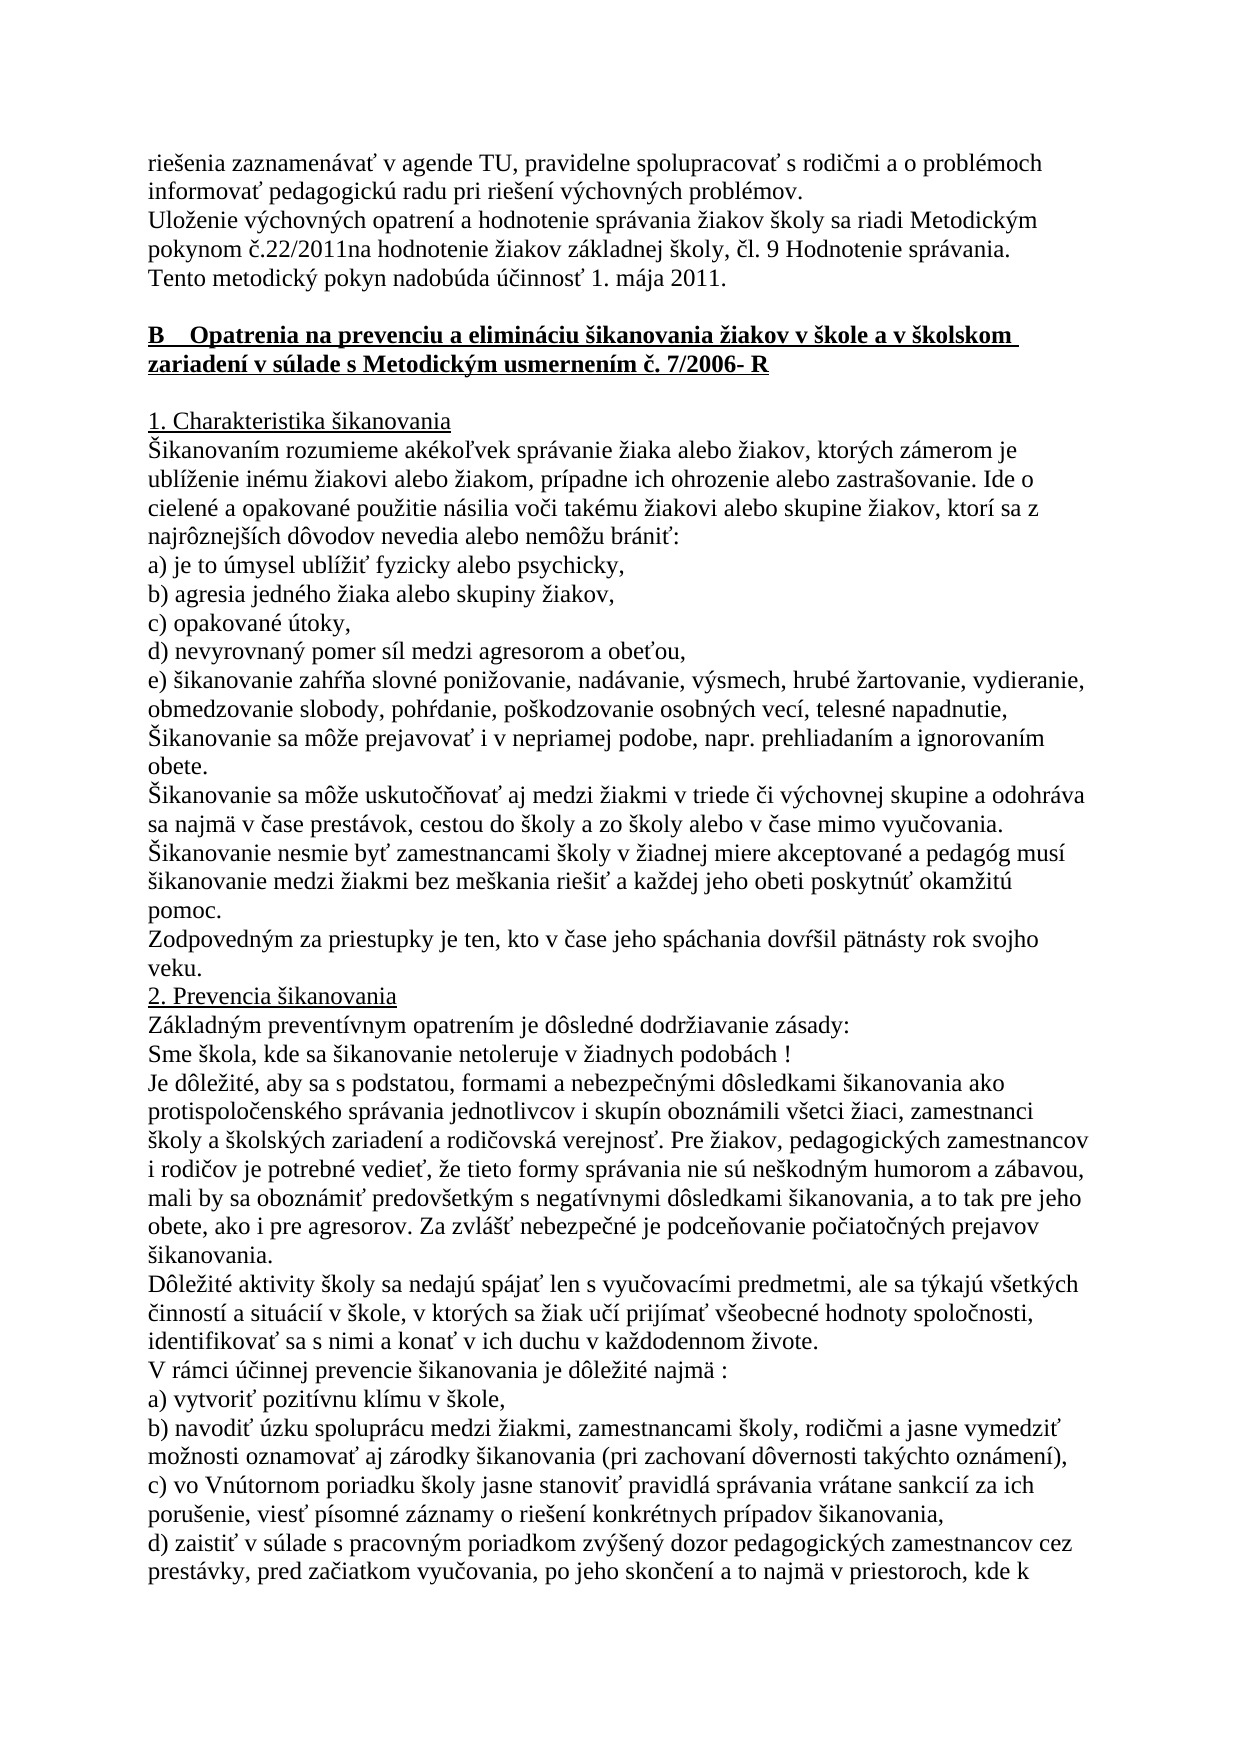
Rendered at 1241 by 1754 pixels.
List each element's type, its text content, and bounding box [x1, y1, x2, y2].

text porušenie, viesť písomné záznamy o riešení konkrétnych prípadov šikanovania, [148, 1499, 1093, 1528]
text protispoločenského správania jednotlivcov i skupín oboznámili všetci žiaci, zamestnanci [148, 1096, 1093, 1125]
text najrôznejších dôvodov nevedia alebo nemôžu brániť: [148, 521, 1093, 550]
text šikanovania. [148, 1240, 1093, 1269]
text možnosti oznamovať aj zárodky šikanovania (pri zachovaní dôvernosti takýchto oznámení), [148, 1441, 1093, 1470]
text pomoc. [148, 895, 1093, 924]
text b) agresia jedného žiaka alebo skupiny žiakov, [148, 579, 1093, 608]
text b) navodiť úzku spoluprácu medzi žiakmi, zamestnancami školy, rodičmi a jasne vymedziť [148, 1413, 1093, 1441]
text školy a školských zariadení a rodičovská verejnosť. Pre žiakov, pedagogických zamestnancov [148, 1125, 1093, 1154]
text riešenia zaznamenávať v agende TU, pravidelne spolupracovať s rodičmi a o problémoch [148, 148, 1093, 176]
text d) nevyrovnaný pomer síl medzi agresorom a obeťou, [148, 636, 1093, 665]
text Šikanovanie nesmie byť zamestnancami školy v žiadnej miere akceptované a pedagóg musí [148, 838, 1093, 866]
text d) zaistiť v súlade s pracovným poriadkom zvýšený dozor pedagogických zamestnancov cez [148, 1528, 1093, 1556]
text Šikanovaním rozumieme akékoľvek správanie žiaka alebo žiakov, ktorých zámerom je [148, 435, 1093, 464]
text identifikovať sa s nimi a konať v ich duchu v každodennom živote. [148, 1326, 1093, 1355]
text a) vytvoriť pozitívnu klímu v škole, [148, 1384, 1093, 1413]
text Základným preventívnym opatrením je dôsledné dodržiavanie zásady: [148, 1010, 1093, 1039]
text 2. Prevencia šikanovania [148, 981, 1093, 1010]
text ublíženie inému žiakovi alebo žiakom, prípadne ich ohrozenie alebo zastrašovanie. Ide o [148, 464, 1093, 493]
text informovať pedagogickú radu pri riešení výchovných problémov. [148, 176, 1093, 205]
text sa najmä v čase prestávok, cestou do školy a zo školy alebo v čase mimo vyučovania. [148, 809, 1093, 838]
text mali by sa oboznámiť predovšetkým s negatívnymi dôsledkami šikanovania, a to tak pre jeho [148, 1183, 1093, 1211]
text i rodičov je potrebné vedieť, že tieto formy správania nie sú neškodným humorom a zábavou, [148, 1154, 1093, 1183]
text obete, ako i pre agresorov. Za zvlášť nebezpečné je podceňovanie počiatočných prejavov [148, 1211, 1093, 1240]
text c) opakované útoky, [148, 608, 1093, 636]
text obmedzovanie slobody, pohŕdanie, poškodzovanie osobných vecí, telesné napadnutie, [148, 694, 1093, 723]
text Je dôležité, aby sa s podstatou, formami a nebezpečnými dôsledkami šikanovania ako [148, 1068, 1093, 1096]
text c) vo Vnútornom poriadku školy jasne stanoviť pravidlá správania vrátane sankcií za ich [148, 1470, 1093, 1499]
text 1. Charakteristika šikanovania [148, 406, 1093, 435]
text činností a situácií v škole, v ktorých sa žiak učí prijímať všeobecné hodnoty spoločnosti, [148, 1298, 1093, 1326]
text šikanovanie medzi žiakmi bez meškania riešiť a každej jeho obeti poskytnúť okamžitú [148, 866, 1093, 895]
text B Opatrenia na prevenciu a elimináciu šikanovania žiakov v škole a v školskom zariadení v súlade s Metodickým usmernením č. 7/2006- R [148, 320, 1093, 378]
text a) je to úmysel ublížiť fyzicky alebo psychicky, [148, 550, 1093, 579]
text Zodpovedným za priestupky je ten, kto v čase jeho spáchania dovŕšil pätnásty rok svojho [148, 924, 1093, 953]
text Šikanovanie sa môže prejavovať i v nepriamej podobe, napr. prehliadaním a ignorovaním [148, 723, 1093, 751]
text V rámci účinnej prevencie šikanovania je dôležité najmä : [148, 1355, 1093, 1384]
text veku. [148, 953, 1093, 981]
text cielené a opakované použitie násilia voči takému žiakovi alebo skupine žiakov, ktorí sa z [148, 493, 1093, 521]
text pokynom č.22/2011na hodnotenie žiakov základnej školy, čl. 9 Hodnotenie správania. [148, 234, 1093, 263]
text Šikanovanie sa môže uskutočňovať aj medzi žiakmi v triede či výchovnej skupine a odohráva [148, 780, 1093, 809]
text prestávky, pred začiatkom vyučovania, po jeho skončení a to najmä v priestoroch, kde k [148, 1556, 1093, 1585]
text Sme škola, kde sa šikanovanie netoleruje v žiadnych podobách ! [148, 1039, 1093, 1068]
text obete. [148, 751, 1093, 780]
text Uloženie výchovných opatrení a hodnotenie správania žiakov školy sa riadi Metodickým [148, 205, 1093, 234]
text Tento metodický pokyn nadobúda účinnosť 1. mája 2011. [148, 263, 1093, 291]
text e) šikanovanie zahŕňa slovné ponižovanie, nadávanie, výsmech, hrubé žartovanie, vydieranie, [148, 665, 1093, 694]
text Dôležité aktivity školy sa nedajú spájať len s vyučovacími predmetmi, ale sa týkajú všetkých [148, 1269, 1093, 1298]
